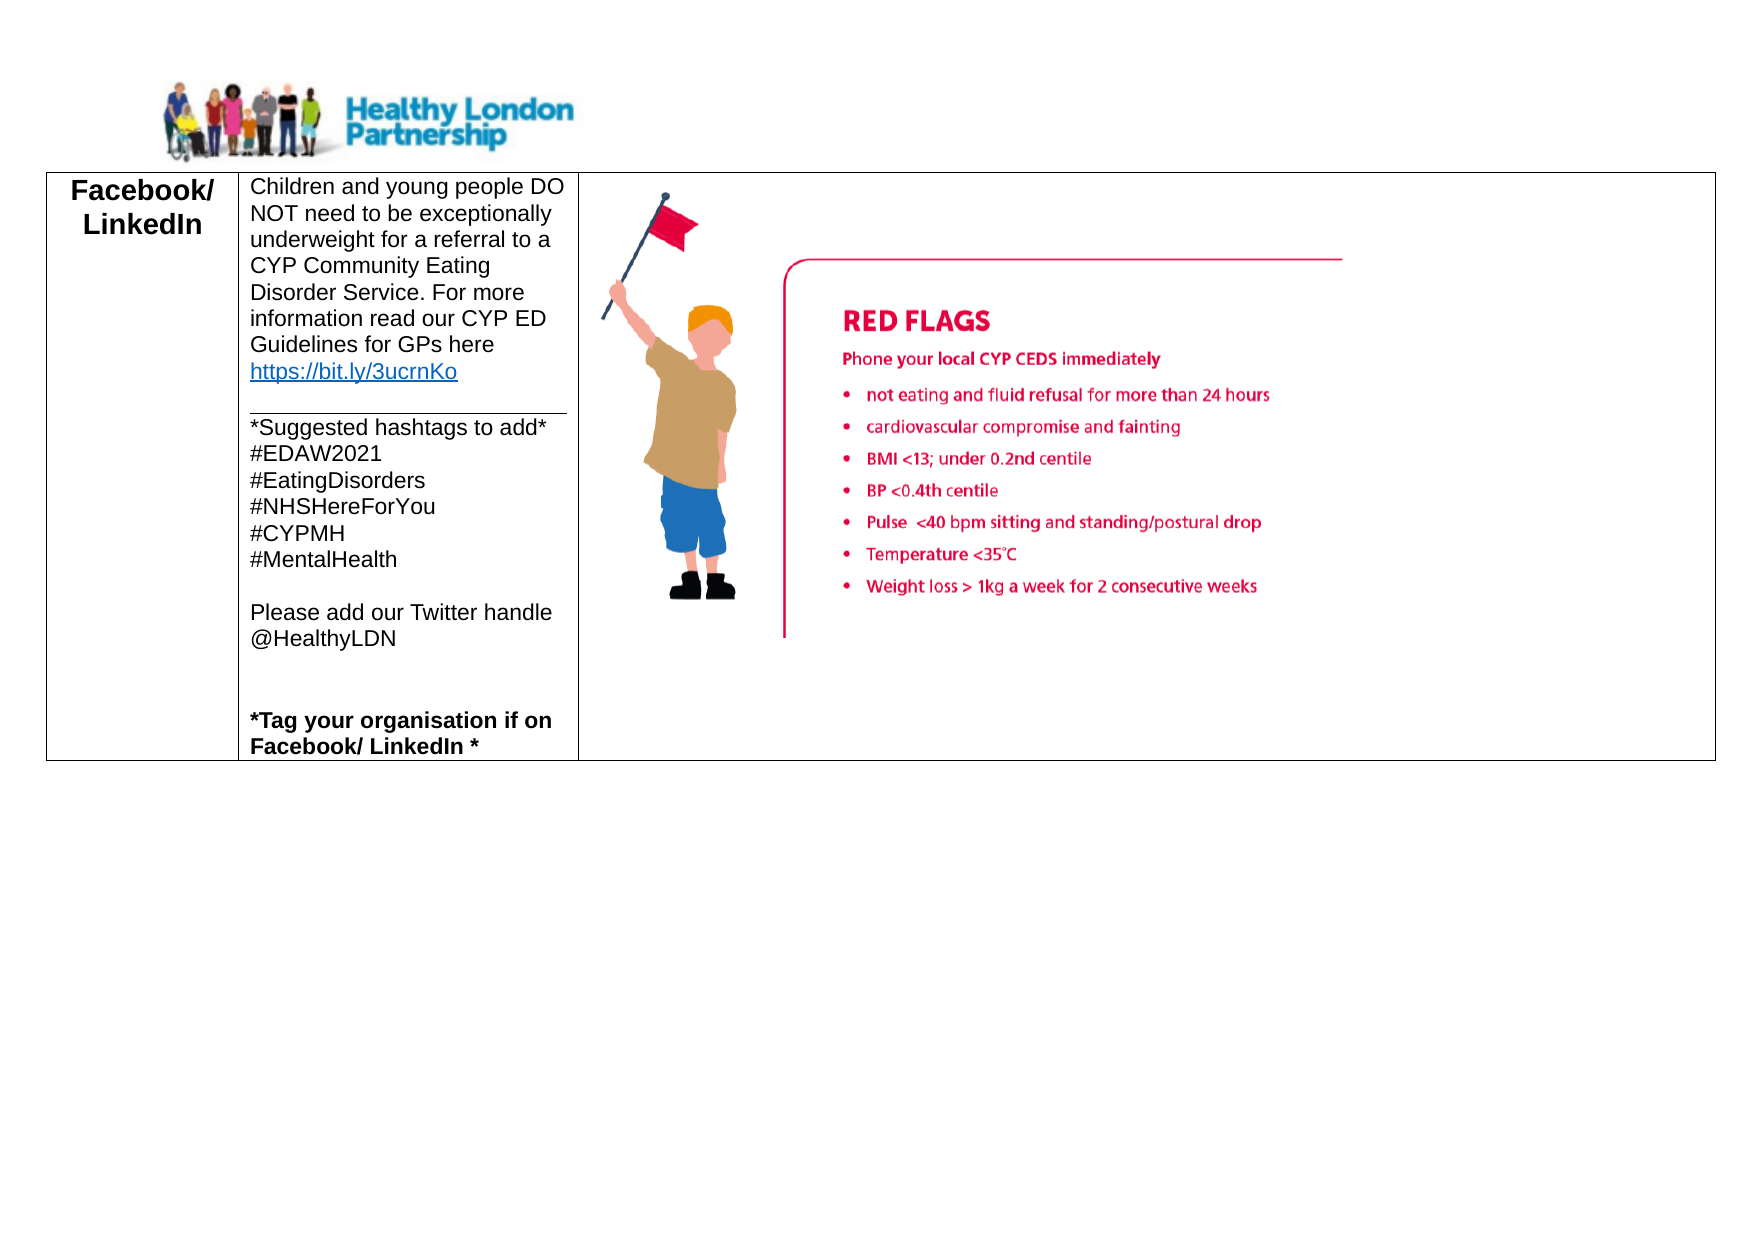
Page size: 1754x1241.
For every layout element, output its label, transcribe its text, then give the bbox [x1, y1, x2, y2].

table_cell [579, 173, 1715, 759]
picture [150, 73, 594, 172]
picture [589, 173, 1343, 638]
table_cell Facebook/ LinkedIn [47, 173, 238, 759]
table_cell Children and young people DO NOT need to be exceptionally underweight for a referral to a CYP Community Eating Disorder Service. For more information read our CYP ED Guidelines for GPs here https://bit.ly/3ucrnKo *Suggested hashtags to add* #EDAW2021 #EatingDisorders #NHSHereForYou #CYPMH #MentalHealth Please add our Twitter handle @HealthyLDN *Tag your organisation if on Facebook/ LinkedIn * [239, 173, 578, 759]
